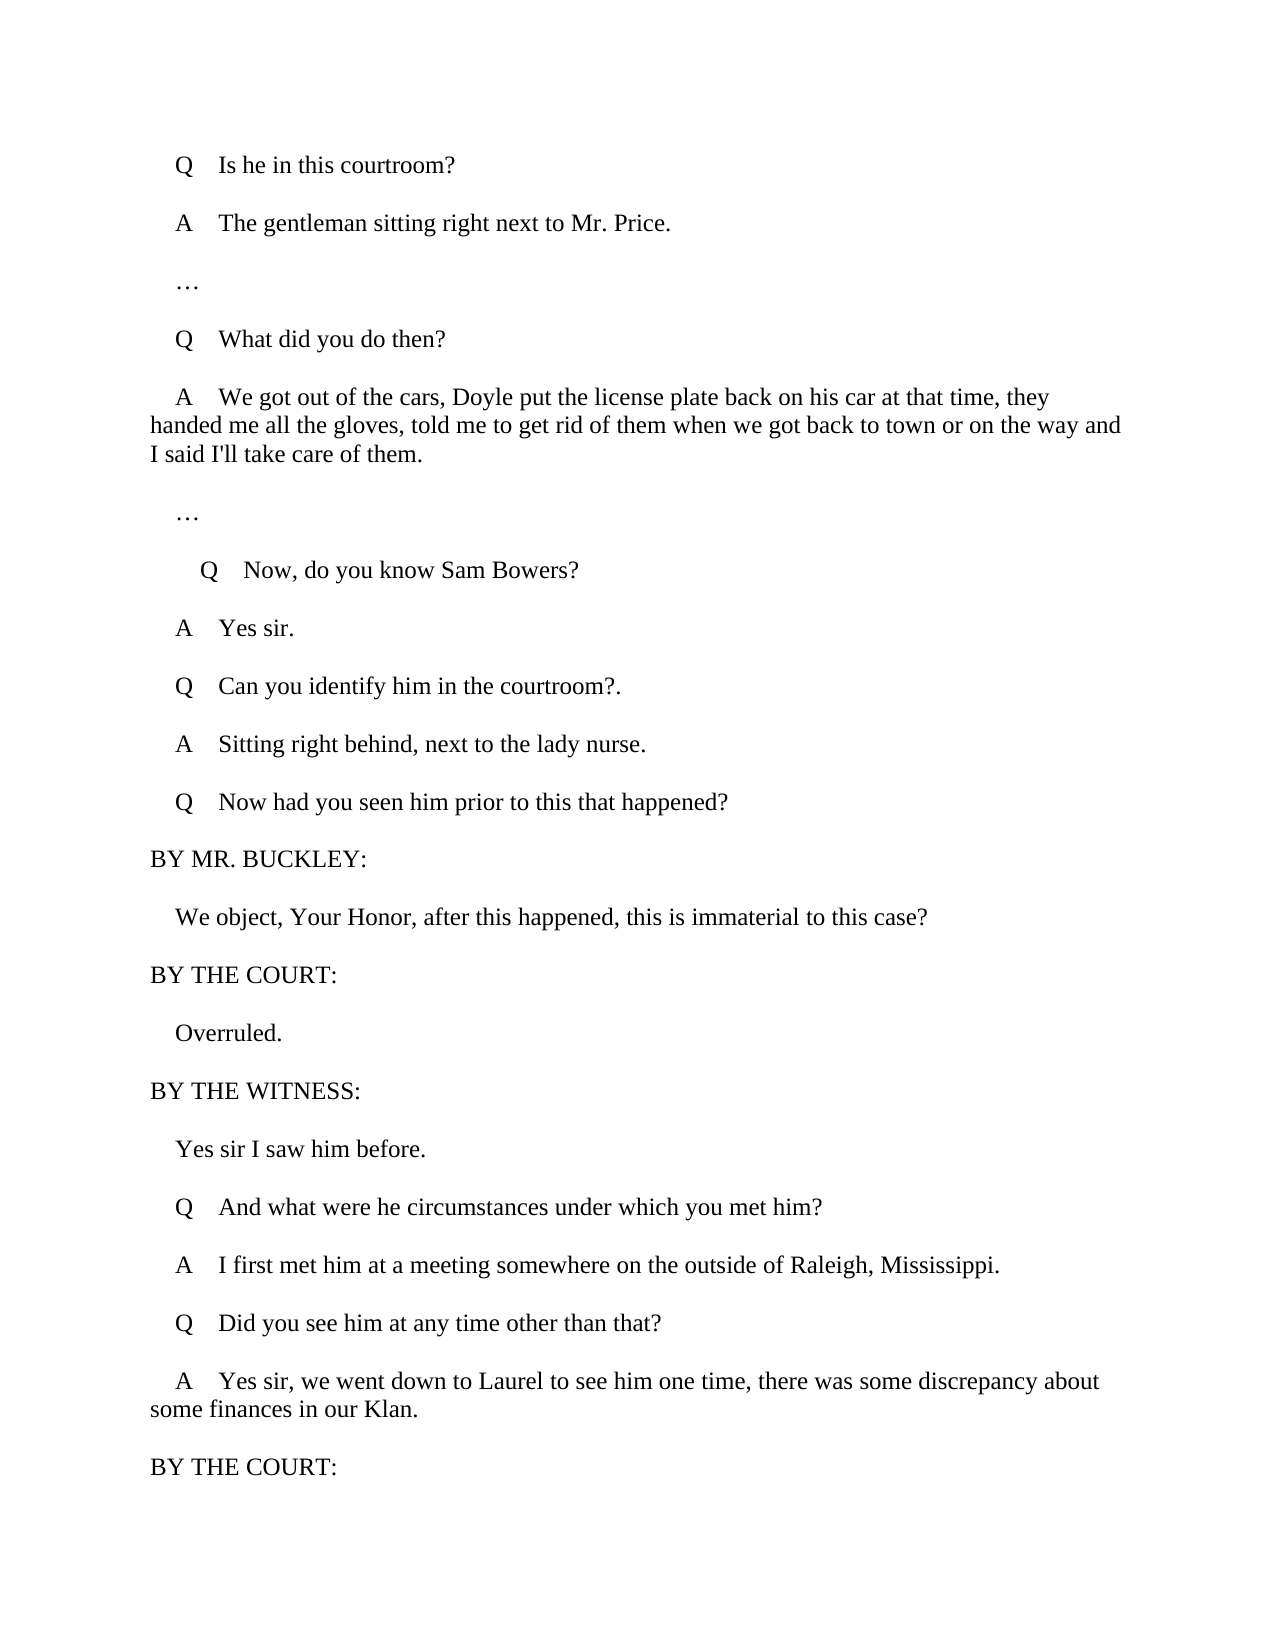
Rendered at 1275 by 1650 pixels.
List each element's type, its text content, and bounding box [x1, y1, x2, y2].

text Q Now, do you know Sam Bowers? [150, 555, 1125, 584]
text Q Now had you seen him prior to this that happened? [150, 787, 1125, 815]
text Yes sir I saw him before. [150, 1134, 1125, 1163]
text We object, Your Honor, after this happened, this is immaterial to this case? [150, 902, 1125, 931]
text Q Is he in this courtroom? [150, 150, 1125, 179]
text A We got out of the cars, Doyle put the license plate back on his car at that time, they handed me all the gloves, told me to get rid of them when we got back to town or on the way and I said I'll take care of them. [150, 382, 1125, 468]
text Q Can you identify him in the courtroom?. [150, 671, 1125, 699]
text Q Did you see him at any time other than that? [150, 1308, 1125, 1337]
text … [150, 497, 1125, 526]
text BY MR. BUCKLEY: [150, 844, 1125, 873]
text A Yes sir. [150, 613, 1125, 642]
text BY THE COURT: [150, 960, 1125, 989]
text A Yes sir, we went down to Laurel to see him one time, there was some discrepancy about some finances in our Klan. [150, 1366, 1125, 1423]
text … [150, 266, 1125, 294]
text Overruled. [150, 1018, 1125, 1047]
text Q What did you do then? [150, 324, 1125, 352]
text A Sitting right behind, next to the lady nurse. [150, 729, 1125, 757]
text A The gentleman sitting right next to Mr. Price. [150, 208, 1125, 237]
text A I first met him at a meeting somewhere on the outside of Raleigh, Mississippi. [150, 1250, 1125, 1279]
text BY THE WITNESS: [150, 1076, 1125, 1105]
text Q And what were he circumstances under which you met him? [150, 1192, 1125, 1221]
text BY THE COURT: [150, 1452, 1125, 1481]
